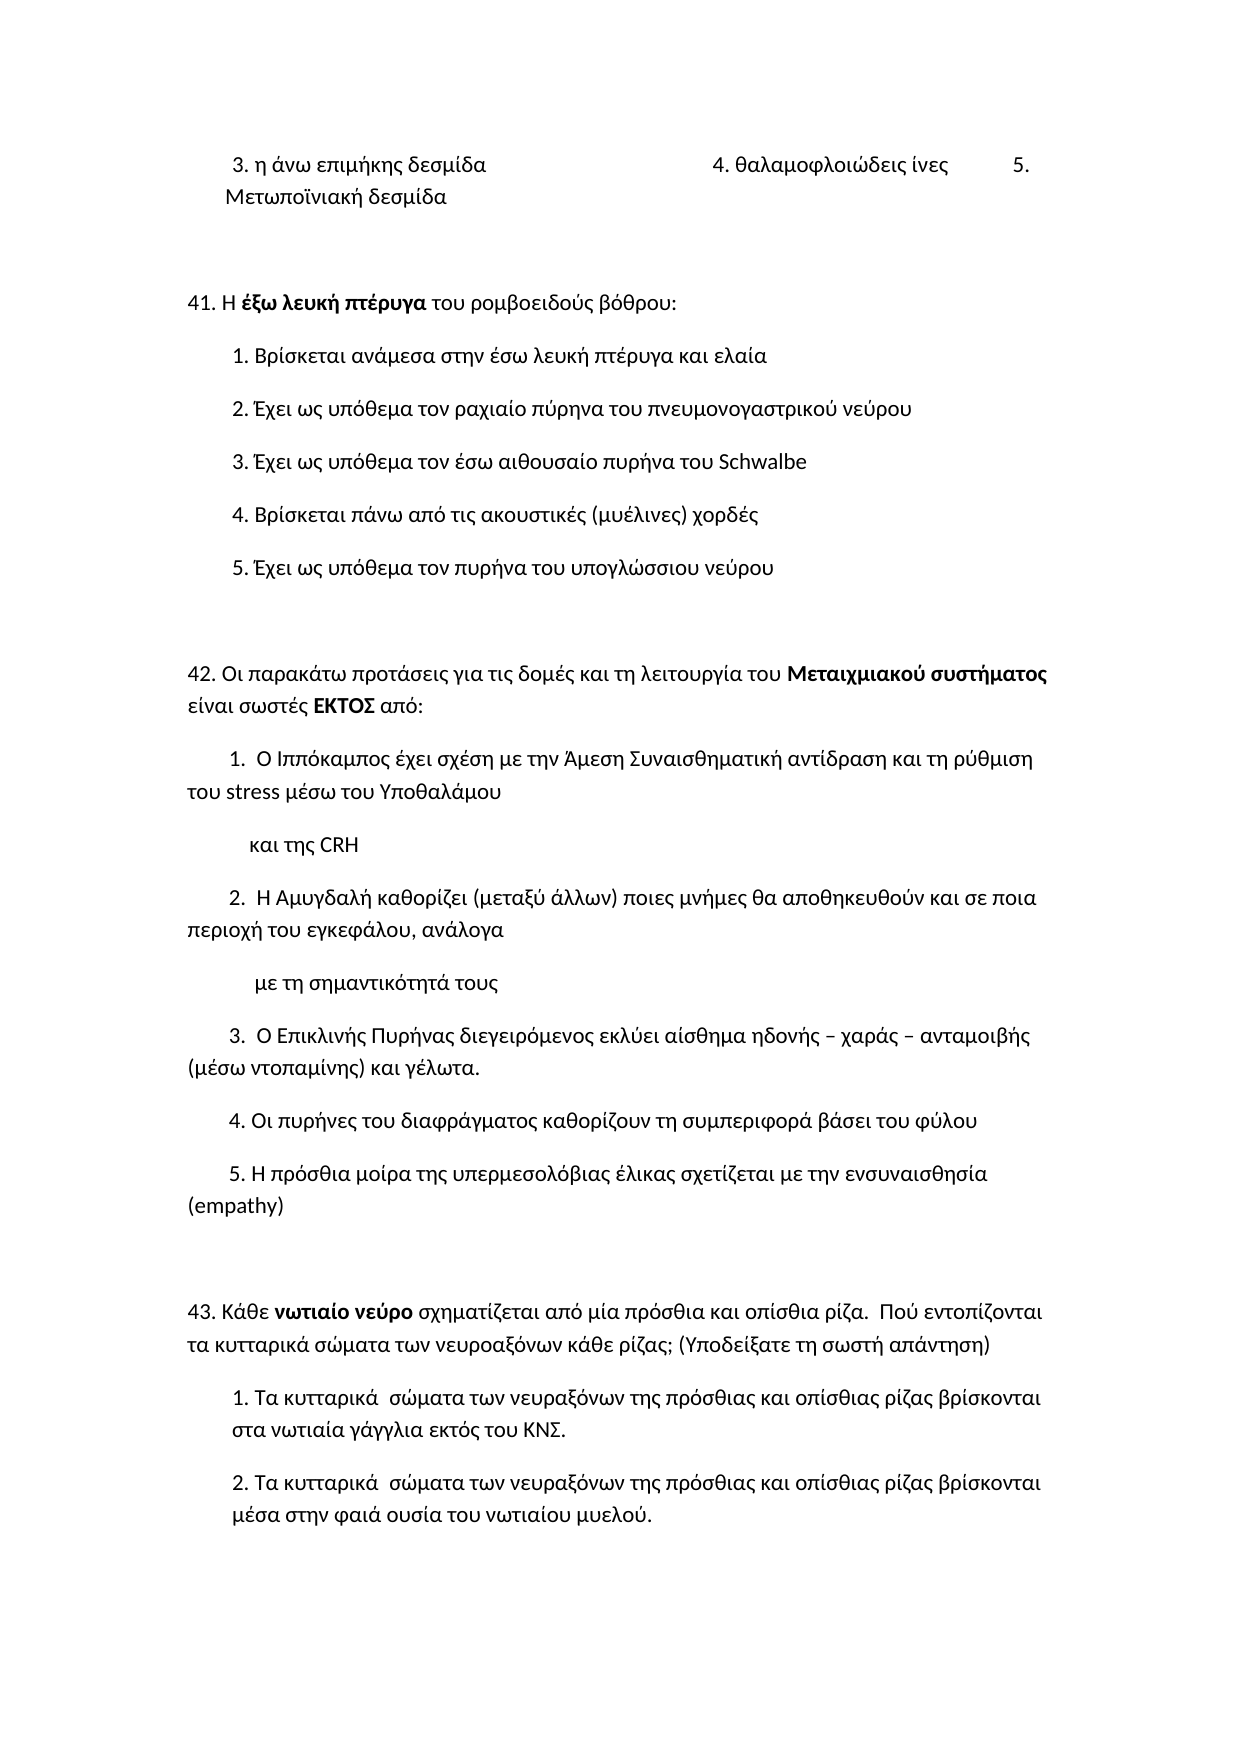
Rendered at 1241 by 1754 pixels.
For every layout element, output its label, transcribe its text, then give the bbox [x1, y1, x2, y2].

text 1. Ο Ιππόκαμπος έχει σχέση με την Άμεση Συναισθηματική αντίδραση και τη ρύθμιση του stress μέσω του Υποθαλάμου [187, 744, 1053, 805]
text 41. Η έξω λευκή πτέρυγα του ρομβοειδούς βόθρου: [187, 288, 1053, 316]
text 5. Έχει ως υπόθεμα τον πυρήνα του υπογλώσσιου νεύρου [187, 553, 1053, 581]
text 3. Ο Επικλινής Πυρήνας διεγειρόμενος εκλύει αίσθημα ηδονής – χαράς – ανταμοιβής (μέσω ντοπαμίνης) και γέλωτα. [187, 1021, 1053, 1081]
text 4. Οι πυρήνες του διαφράγματος καθορίζουν τη συμπεριφορά βάσει του φύλου [187, 1106, 1053, 1134]
text και της CRH [187, 830, 1053, 858]
text 5. Η πρόσθια μοίρα της υπερμεσολόβιας έλικας σχετίζεται με την ενσυναισθησία (empathy) [187, 1159, 1053, 1219]
text 4. Βρίσκεται πάνω από τις ακουστικές (μυέλινες) χορδές [187, 500, 1053, 528]
text 2. Η Αμυγδαλή καθορίζει (μεταξύ άλλων) ποιες μνήμες θα αποθηκευθούν και σε ποια περιοχή του εγκεφάλου, ανάλογα [187, 883, 1053, 943]
text 1. Βρίσκεται ανάμεσα στην έσω λευκή πτέρυγα και ελαία [187, 341, 1053, 369]
text 1. Τα κυτταρικά υτταρ﷽﷽﷽﷽﷽ευροαξΚΝΣ.σώματα σώματα των νευραξόνων της πρόσθιας και οπίσθιας ρίζας βρίσκονται στα νωτιαία γάγγλια εκτός του ΚΝΣ. [232, 1383, 1053, 1443]
text 42. Οι παρακάτω προτάσεις για τις δομές και τη λειτουργία του Μεταιχμιακού συστήματος είναι σωστές ΕΚΤΟΣ από: [187, 659, 1053, 719]
text 2. Τα κυτταρικά υτταρ﷽﷽﷽﷽﷽ευροαξΚΝΣ.σώματα σώματα των νευραξόνων της πρόσθιας και οπίσθιας ρίζας βρίσκονται μέσα στην φαιά ουσία του νωτιαίου μυελού. [232, 1468, 1053, 1528]
text 2. Έχει ως υπόθεμα τον ραχιαίο πύρηνα του πνευμονογαστρικού νεύρου [187, 394, 1053, 422]
text 3. η άνω επιμήκης δεσμίδα 4. θαλαμοφλοιώδεις ίνες 5. Μετωποϊνιακή δεσμίδα [225, 150, 1053, 210]
text 43. Κάθε νωτιαίο νεύρο σχηματίζεται από μία πρόσθια και οπίσθια ρίζα. Πού εντοπίζονται τα κυτταρικά σώματα των νευροαξόνων κάθε ρίζας; (Υποδείξατε τη σωστή απάντηση) [187, 1297, 1053, 1358]
text 3. Έχει ως υπόθεμα τον έσω αιθουσαίο πυρήνα του Schwalbe [187, 447, 1053, 475]
text με τη σημαντικότητά τους [187, 968, 1053, 996]
